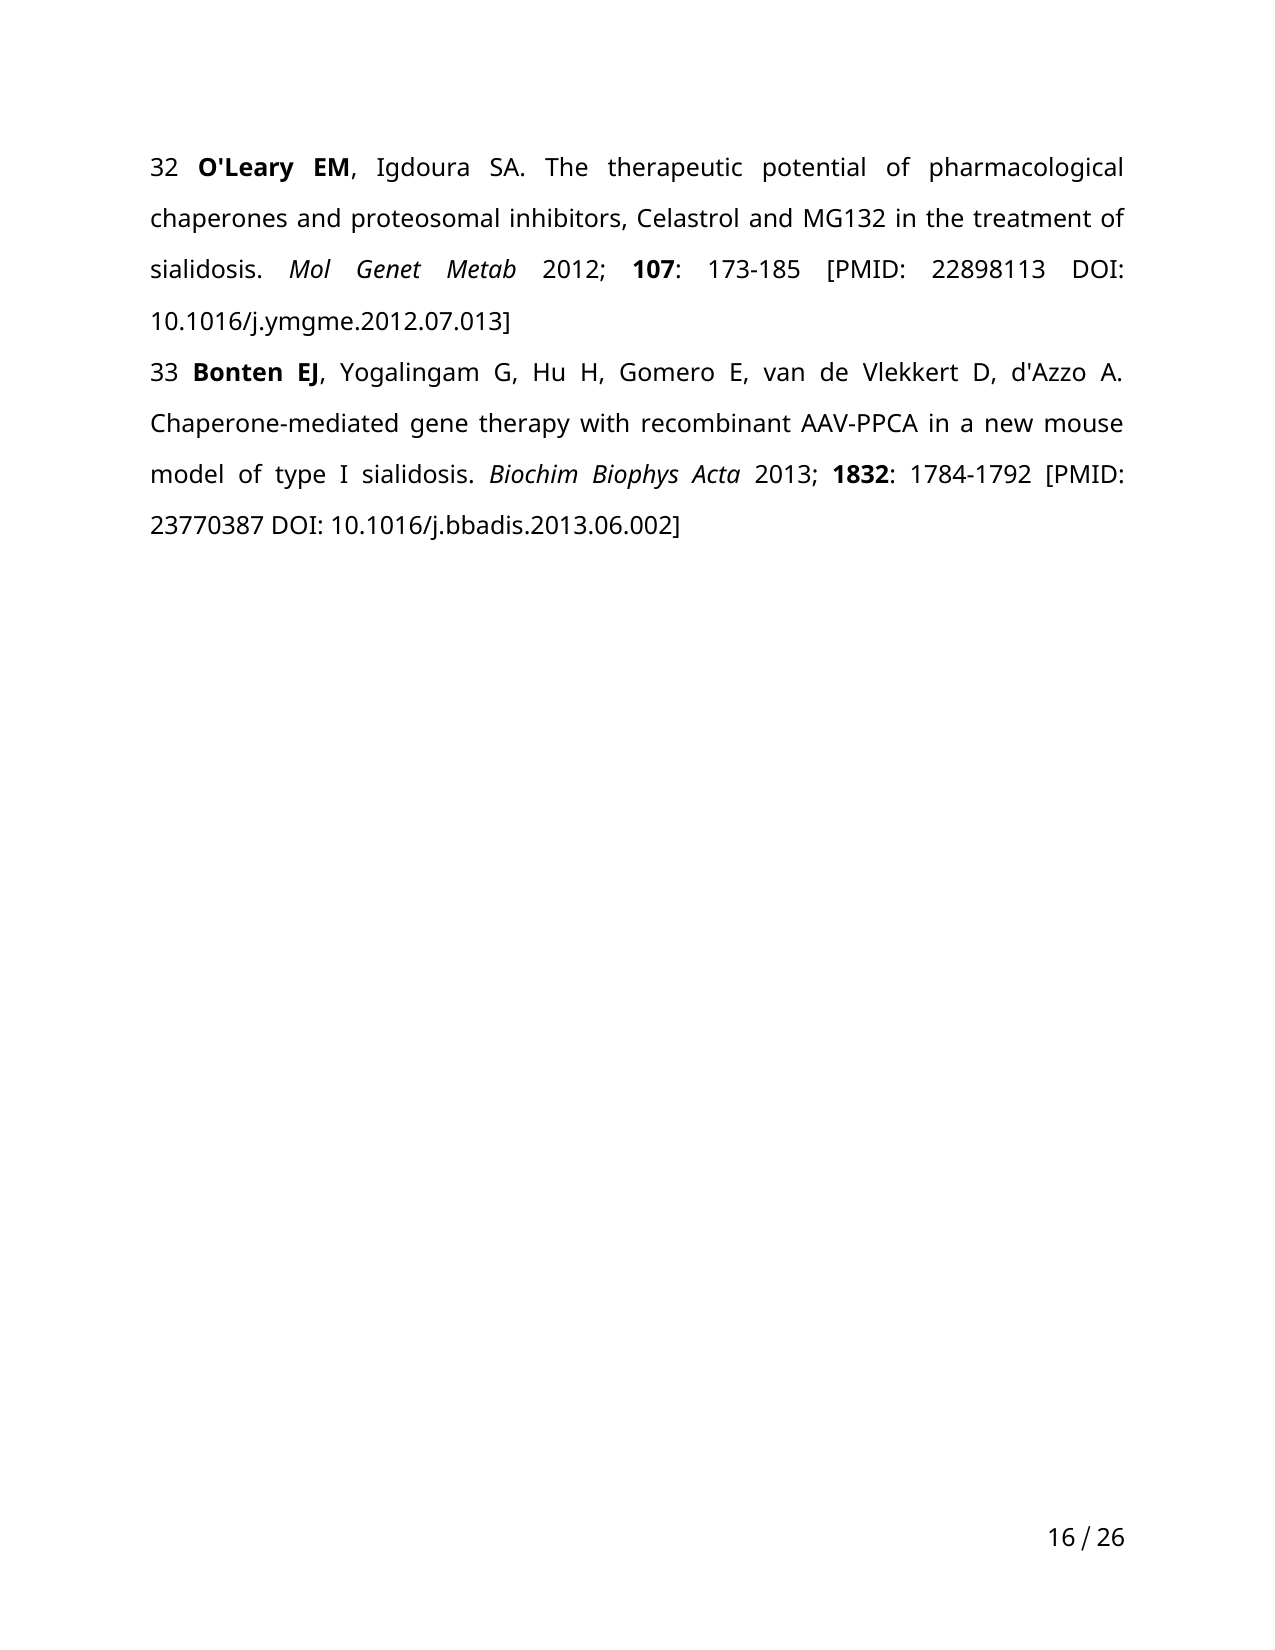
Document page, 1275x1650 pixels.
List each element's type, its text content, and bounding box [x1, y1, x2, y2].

text 33 Bonten EJ, Yogalingam G, Hu H, Gomero E, van de Vlekkert D, d'Azzo A. Chaperone-mediated gene therapy with recombinant AAV-PPCA in a new mouse model of type I sialidosis. Biochim Biophys Acta 2013; 1832: 1784-1792 [PMID: 23770387 DOI: 10.1016/j.bbadis.2013.06.002] [150, 354, 1125, 541]
text 32 O'Leary EM, Igdoura SA. The therapeutic potential of pharmacological chaperones and proteosomal inhibitors, Celastrol and MG132 in the treatment of sialidosis. Mol Genet Metab 2012; 107: 173-185 [PMID: 22898113 DOI: 10.1016/j.ymgme.2012.07.013] [150, 150, 1125, 337]
